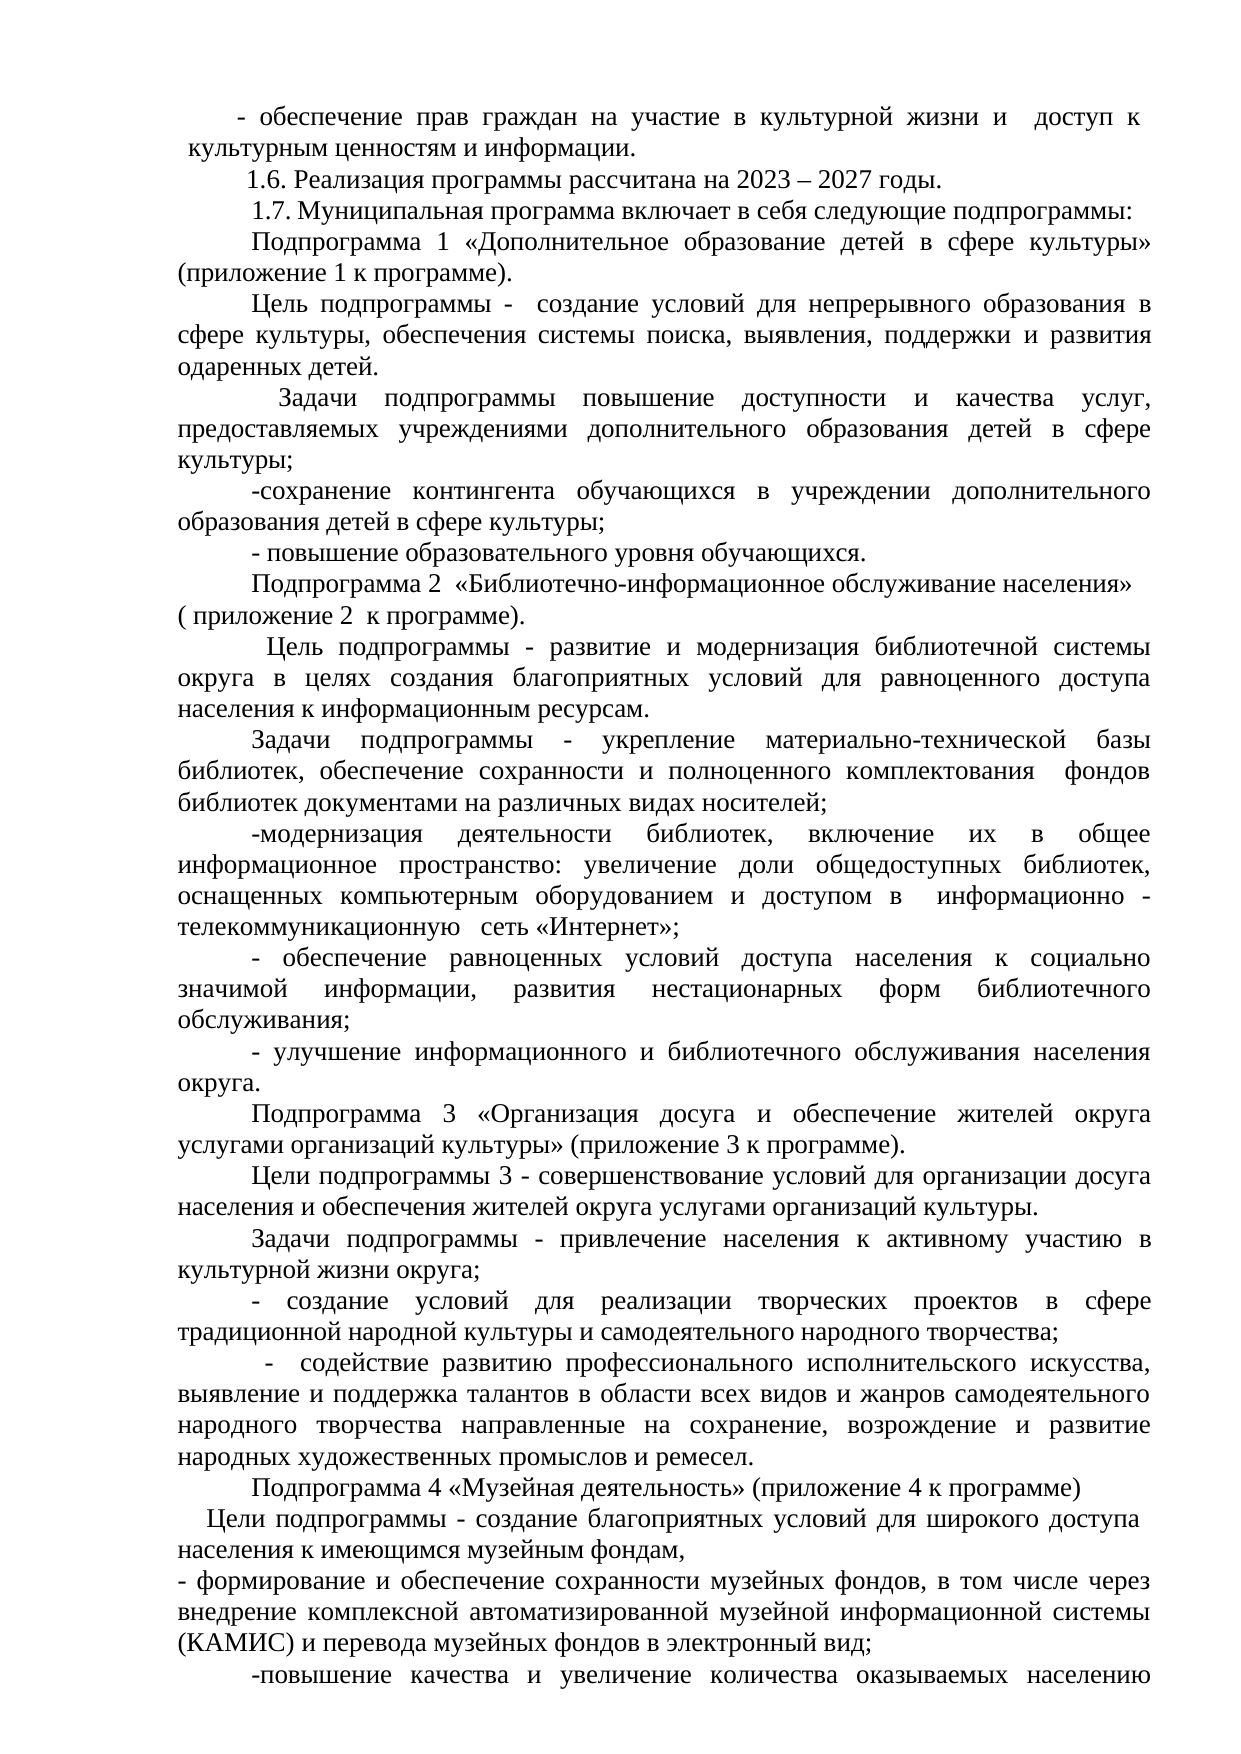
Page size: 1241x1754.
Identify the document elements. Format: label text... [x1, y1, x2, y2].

text Цели подпрограммы 3 - совершенствование условий для организации досуга населения и обеспечения жителей округа услугами организаций культуры. [177, 1159, 1152, 1222]
text -модернизация деятельности библиотек, включение их в общее информационное пространство: увеличение доли общедоступных библиотек, оснащенных компьютерным оборудованием и доступом в информационно - телекоммуникационную сеть «Интернет»; [177, 817, 1152, 941]
text - обеспечение равноценных условий доступа населения к социально значимой информации, развития нестационарных форм библиотечного обслуживания; [177, 941, 1152, 1035]
text Подпрограмма 2 «Библиотечно-информационное обслуживание населения» [177, 568, 1152, 599]
text - повышение образовательного уровня обучающихся. [177, 536, 1152, 568]
list - обеспечение прав граждан на участие в культурной жизни и доступ к культурным ценностям и информации. [188, 100, 1141, 163]
text Цели подпрограммы - создание благоприятных условий для широкого доступа населения к имеющимся музейным фондам, [177, 1502, 1141, 1564]
text 1.6. Реализация программы рассчитана на 2023 – 2027 годы. [177, 163, 1152, 194]
text Цель подпрограммы - создание условий для непрерывного образования в сфере культуры, обеспечения системы поиска, выявления, поддержки и развития одаренных детей. [177, 287, 1152, 381]
text Подпрограмма 4 «Музейная деятельность» (приложение 4 к программе) [177, 1471, 1152, 1502]
text Подпрограмма 3 «Организация досуга и обеспечение жителей округа услугами организаций культуры» (приложение 3 к программе). [177, 1097, 1152, 1159]
text Задачи подпрограммы - укрепление материально-технической базы библиотек, обеспечение сохранности и полноценного комплектования фондов библиотек документами на различных видах носителей; [177, 723, 1152, 817]
text ( приложение 2 к программе). [177, 599, 1152, 630]
text - содействие развитию профессионального исполнительского искусства, выявление и поддержка талантов в области всех видов и жанров самодеятельного народного творчества направленные на сохранение, возрождение и развитие народных художественных промыслов и ремесел. [177, 1346, 1152, 1471]
text Задачи подпрограммы - привлечение населения к активному участию в культурной жизни округа; [177, 1222, 1152, 1284]
text Подпрограмма 1 «Дополнительное образование детей в сфере культуры» (приложение 1 к программе). [177, 225, 1152, 287]
text Задачи подпрограммы повышение доступности и качества услуг, предоставляемых учреждениями дополнительного образования детей в сфере культуры; [177, 381, 1152, 474]
text -сохранение контингента обучающихся в учреждении дополнительного образования детей в сфере культуры; [177, 474, 1152, 536]
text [177, 1658, 1152, 1689]
text - улучшение информационного и библиотечного обслуживания населения округа. [177, 1035, 1152, 1097]
text - создание условий для реализации творческих проектов в сфере традиционной народной культуры и самодеятельного народного творчества; [177, 1284, 1152, 1346]
text 1.7. Муниципальная программа включает в себя следующие подпрограммы: [177, 194, 1152, 225]
text - формирование и обеспечение сохранности музейных фондов, в том числе через внедрение комплексной автоматизированной музейной информационной системы (КАМИС) и перевода музейных фондов в электронный вид; [177, 1564, 1152, 1658]
text Цель подпрограммы - развитие и модернизация библиотечной системы округа в целях создания благоприятных условий для равноценного доступа населения к информационным ресурсам. [177, 630, 1152, 723]
